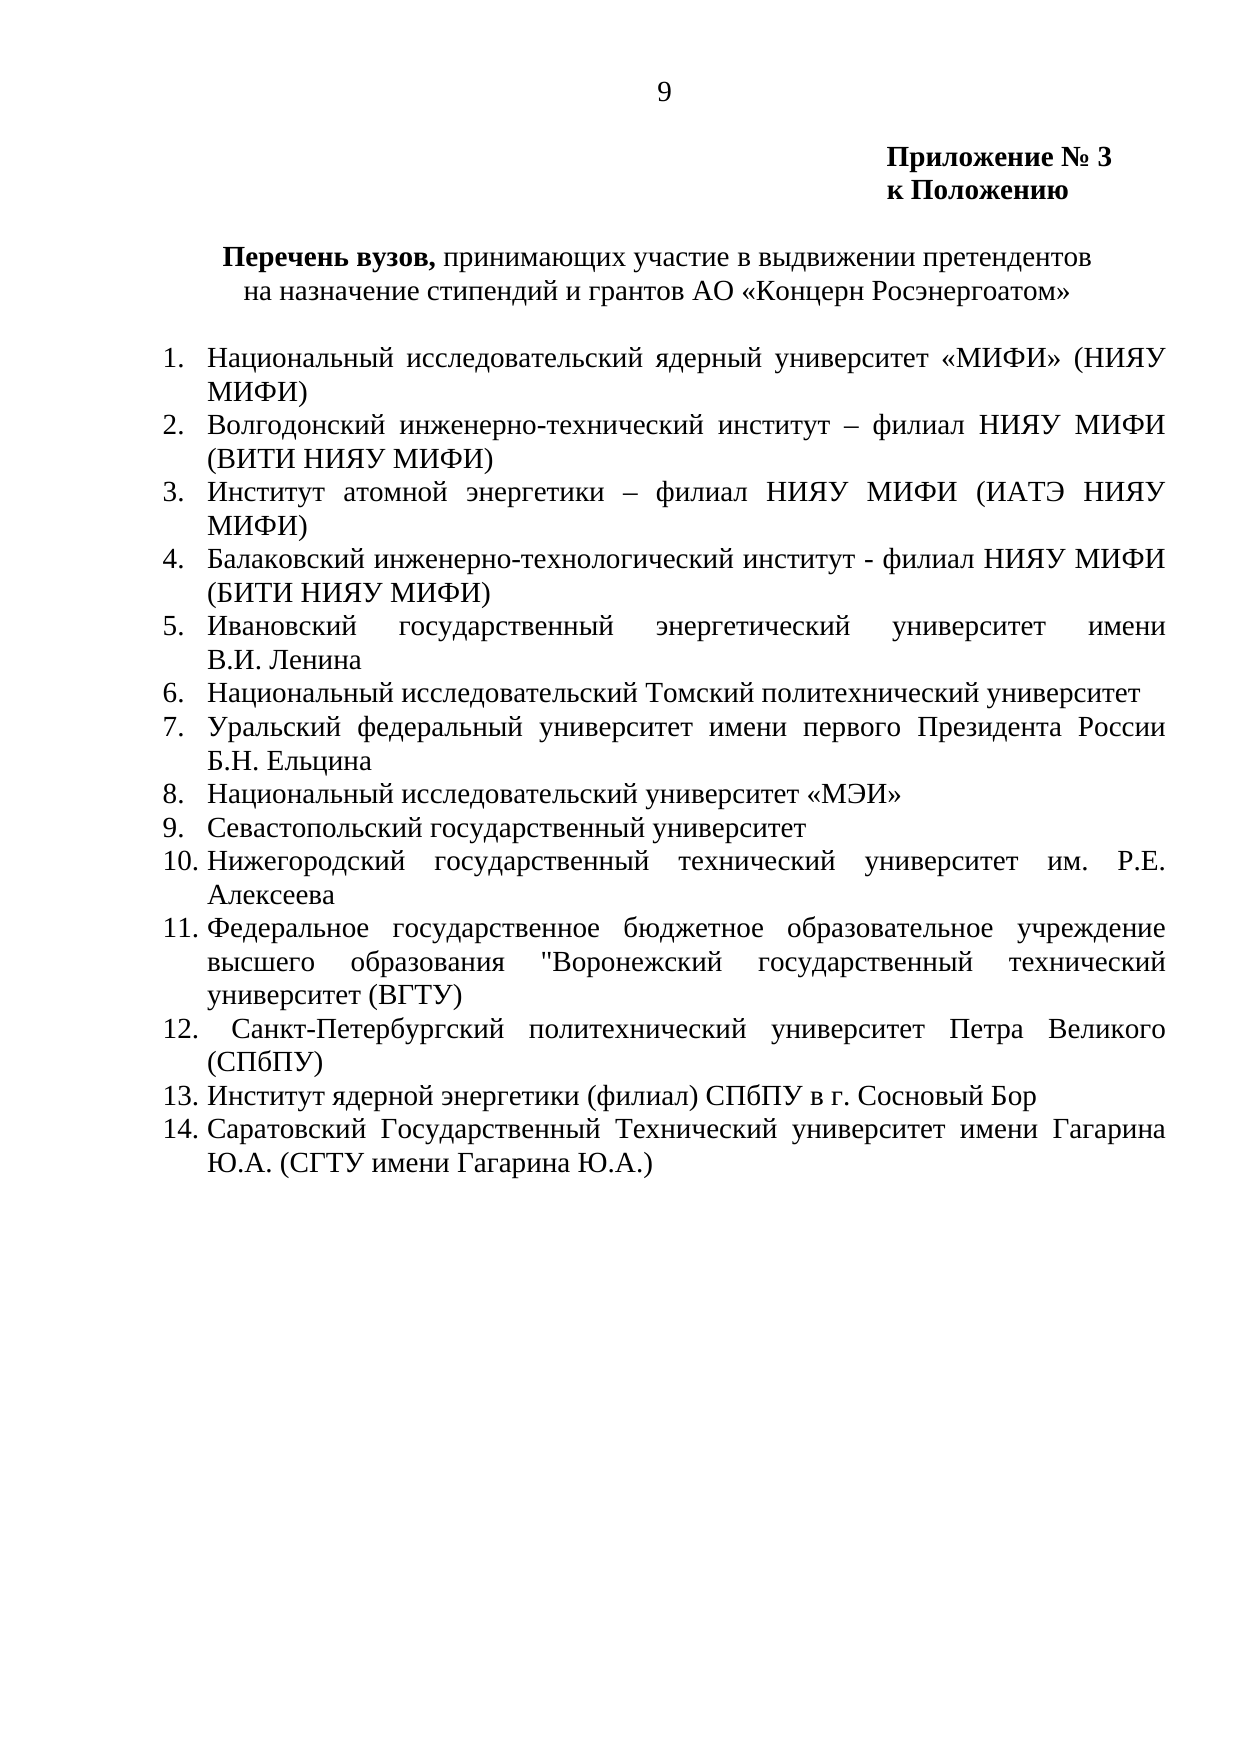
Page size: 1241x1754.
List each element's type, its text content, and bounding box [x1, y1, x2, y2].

list Федеральное государственное бюджетное образовательное учреждение высшего образования "Воронежский государственный технический университет (ВГТУ) [162, 910, 1167, 1011]
text на назначение стипендий и грантов АО «Концерн Росэнергоатом» [148, 273, 1167, 307]
list Саратовский Государственный Технический университет имени Гагарина Ю.А. (СГТУ имени Гагарина Ю.А.) [162, 1112, 1167, 1179]
list Волгодонский инженерно-технический институт – филиал НИЯУ МИФИ (ВИТИ НИЯУ МИФИ) [162, 407, 1167, 474]
list Институт атомной энергетики – филиал НИЯУ МИФИ (ИАТЭ НИЯУ МИФИ) [162, 474, 1167, 541]
list Национальный исследовательский Томский политехнический университет [162, 676, 1167, 709]
list Национальный исследовательский ядерный университет «МИФИ» (НИЯУ МИФИ) [162, 340, 1167, 407]
list Севастопольский государственный университет [162, 810, 1167, 843]
list Уральский федеральный университет имени первого Президента России Б.Н. Ельцина [162, 709, 1167, 776]
list Нижегородский государственный технический университет им. Р.Е. Алексеева [162, 843, 1167, 910]
list Приложение № 3 [886, 139, 1181, 172]
list Институт ядерной энергетики (филиал) СПбПУ в г. Сосновый Бор [162, 1078, 1167, 1112]
list Национальный исследовательский университет «МЭИ» [162, 776, 1167, 810]
list к Положению [887, 172, 1181, 206]
list Балаковский инженерно-технологический институт - филиал НИЯУ МИФИ (БИТИ НИЯУ МИФИ) [162, 541, 1167, 608]
list Ивановский государственный энергетический университет имени В.И. Ленина [162, 608, 1167, 676]
text Перечень вузов, принимающих участие в выдвижении претендентов [148, 239, 1167, 273]
list Санкт-Петербургский политехнический университет Петра Великого (СПбПУ) [162, 1011, 1167, 1078]
